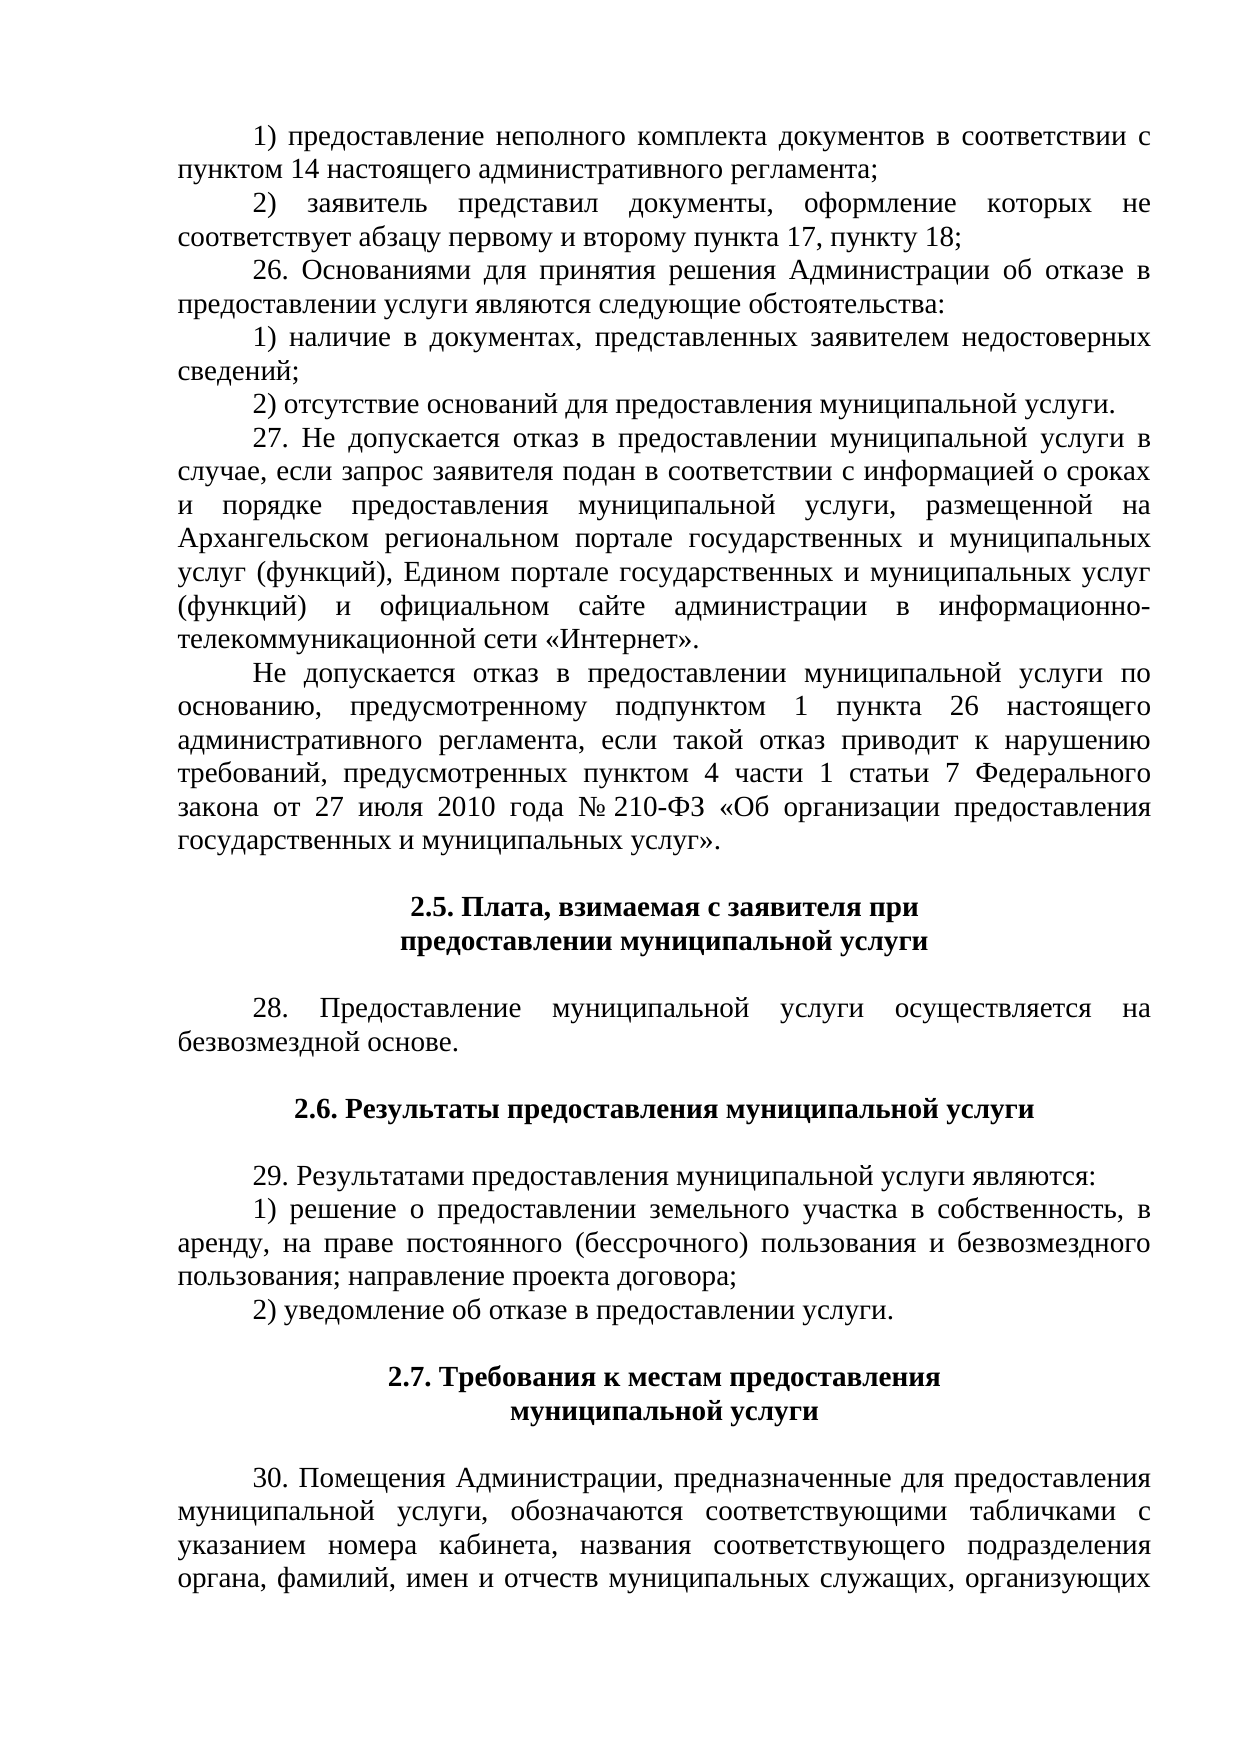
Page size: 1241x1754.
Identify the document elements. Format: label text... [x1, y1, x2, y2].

text 2) заявитель представил документы, оформление которых не соответствует абзацу первому и второму пункта 17, пункту 18; [177, 185, 1152, 252]
text 1) наличие в документах, представленных заявителем недостоверных сведений; [177, 319, 1152, 386]
text 29. Результатами предоставления муниципальной услуги являются: [177, 1158, 1152, 1191]
text 1) решение о предоставлении земельного участка в собственность, в аренду, на праве постоянного (бессрочного) пользования и безвозмездного пользования; направление проекта договора; [177, 1191, 1152, 1292]
text 1) предоставление неполного комплекта документов в соответствии с пунктом 14 настоящего административного регламента; [177, 118, 1152, 185]
text 27. Не допускается отказ в предоставлении муниципальной услуги в случае, если запрос заявителя подан в соответствии с информацией о сроках и порядке предоставления муниципальной услуги, размещенной на Архангельском региональном портале государственных и муниципальных услуг (функций), Едином портале государственных и муниципальных услуг (функций) и официальном сайте администрации в информационно-телекоммуникационной сети «Интернет». [177, 420, 1152, 655]
text муниципальной услуги [177, 1393, 1152, 1426]
text 26. Основаниями для принятия решения Администрации об отказе в предоставлении услуги являются следующие обстоятельства: [177, 252, 1152, 319]
text предоставлении муниципальной услуги [177, 923, 1152, 957]
text Не допускается отказ в предоставлении муниципальной услуги по основанию, предусмотренному подпунктом 1 пункта 26 настоящего административного регламента, если такой отказ приводит к нарушению требований, предусмотренных пунктом 4 части 1 статьи 7 Федерального закона от 27 июля 2010 года № 210-ФЗ «Об организации предоставления государственных и муниципальных услуг». [177, 655, 1152, 856]
text 2.5. Плата, взимаемая с заявителя при [177, 889, 1152, 923]
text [177, 1460, 1152, 1594]
text 2) отсутствие оснований для предоставления муниципальной услуги. [177, 386, 1152, 420]
text 2) уведомление об отказе в предоставлении услуги. [177, 1292, 1152, 1326]
text 2.7. Требования к местам предоставления [177, 1359, 1152, 1393]
text 28. Предоставление муниципальной услуги осуществляется на безвозмездной основе. [177, 990, 1152, 1057]
text 2.6. Результаты предоставления муниципальной услуги [177, 1091, 1152, 1124]
